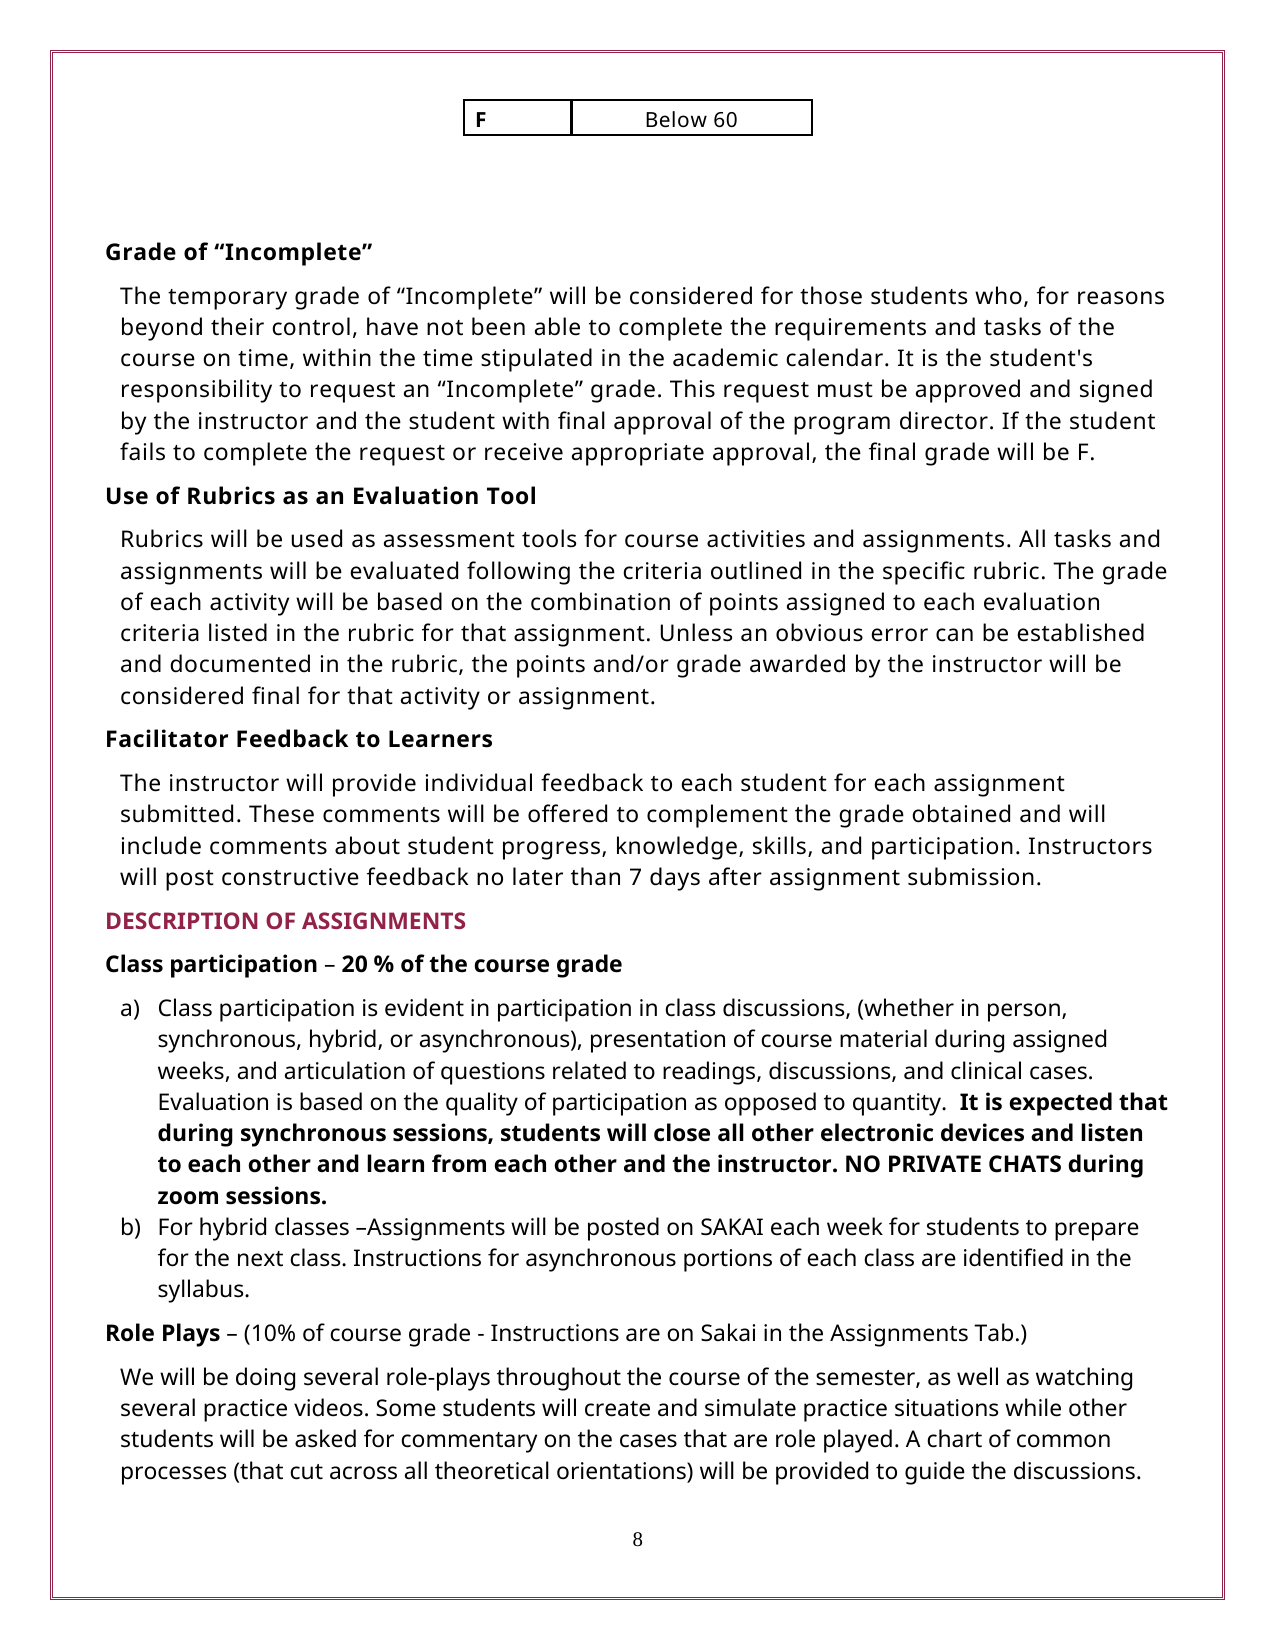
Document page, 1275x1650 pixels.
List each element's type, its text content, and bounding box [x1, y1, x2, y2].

text The temporary grade of “Incomplete” will be considered for those students who, for reasons beyond their control, have not been able to complete the requirements and tasks of the course on time, within the time stipulated in the academic calendar. It is the student's responsibility to request an “Incomplete” grade. This request must be approved and signed by the instructor and the student with final approval of the program director. If the student fails to complete the request or receive appropriate approval, the final grade will be F. [120, 279, 1170, 467]
text Class participation – 20 % of the course grade [105, 948, 1170, 979]
text Role Plays – (10% of course grade - Instructions are on Sakai in the Assignments Tab.) [105, 1317, 1170, 1348]
text Grade of “Incomplete” [105, 236, 1170, 267]
list Class participation is evident in participation in class discussions, (whether in person, synchronous, hybrid, or asynchronous), presentation of course material during assigned weeks, and articulation of questions related to readings, discussions, and clinical cases. Evaluation is based on the quality of participation as opposed to quantity. It is expected that during synchronous sessions, students will close all other electronic devices and listen to each other and learn from each other and the instructor. NO PRIVATE CHATS during zoom sessions. [120, 992, 1170, 1211]
text Rubrics will be used as assessment tools for course activities and assignments. All tasks and assignments will be evaluated following the criteria outlined in the specific rubric. The grade of each activity will be based on the combination of points assigned to each evaluation criteria listed in the rubric for that assignment. Unless an obvious error can be established and documented in the rubric, the points and/or grade awarded by the instructor will be considered final for that activity or assignment. [120, 523, 1170, 711]
text We will be doing several role-plays throughout the course of the semester, as well as watching several practice videos. Some students will create and simulate practice situations while other students will be asked for commentary on the cases that are role played. A chart of common processes (that cut across all theoretical orientations) will be provided to guide the discussions. [120, 1361, 1170, 1486]
text DESCRIPTION OF ASSIGNMENTS [105, 904, 1170, 936]
table_cell Below 60 [573, 101, 811, 134]
text Use of Rubrics as an Evaluation Tool [105, 479, 1170, 511]
table_cell F [465, 101, 570, 134]
text The instructor will provide individual feedback to each student for each assignment submitted. These comments will be offered to complement the grade obtained and will include comments about student progress, knowledge, skills, and participation. Instructors will post constructive feedback no later than 7 days after assignment submission. [120, 767, 1170, 892]
text Facilitator Feedback to Learners [105, 723, 1170, 754]
list For hybrid classes –Assignments will be posted on SAKAI each week for students to prepare for the next class. Instructions for asynchronous portions of each class are identified in the syllabus. [120, 1211, 1170, 1304]
